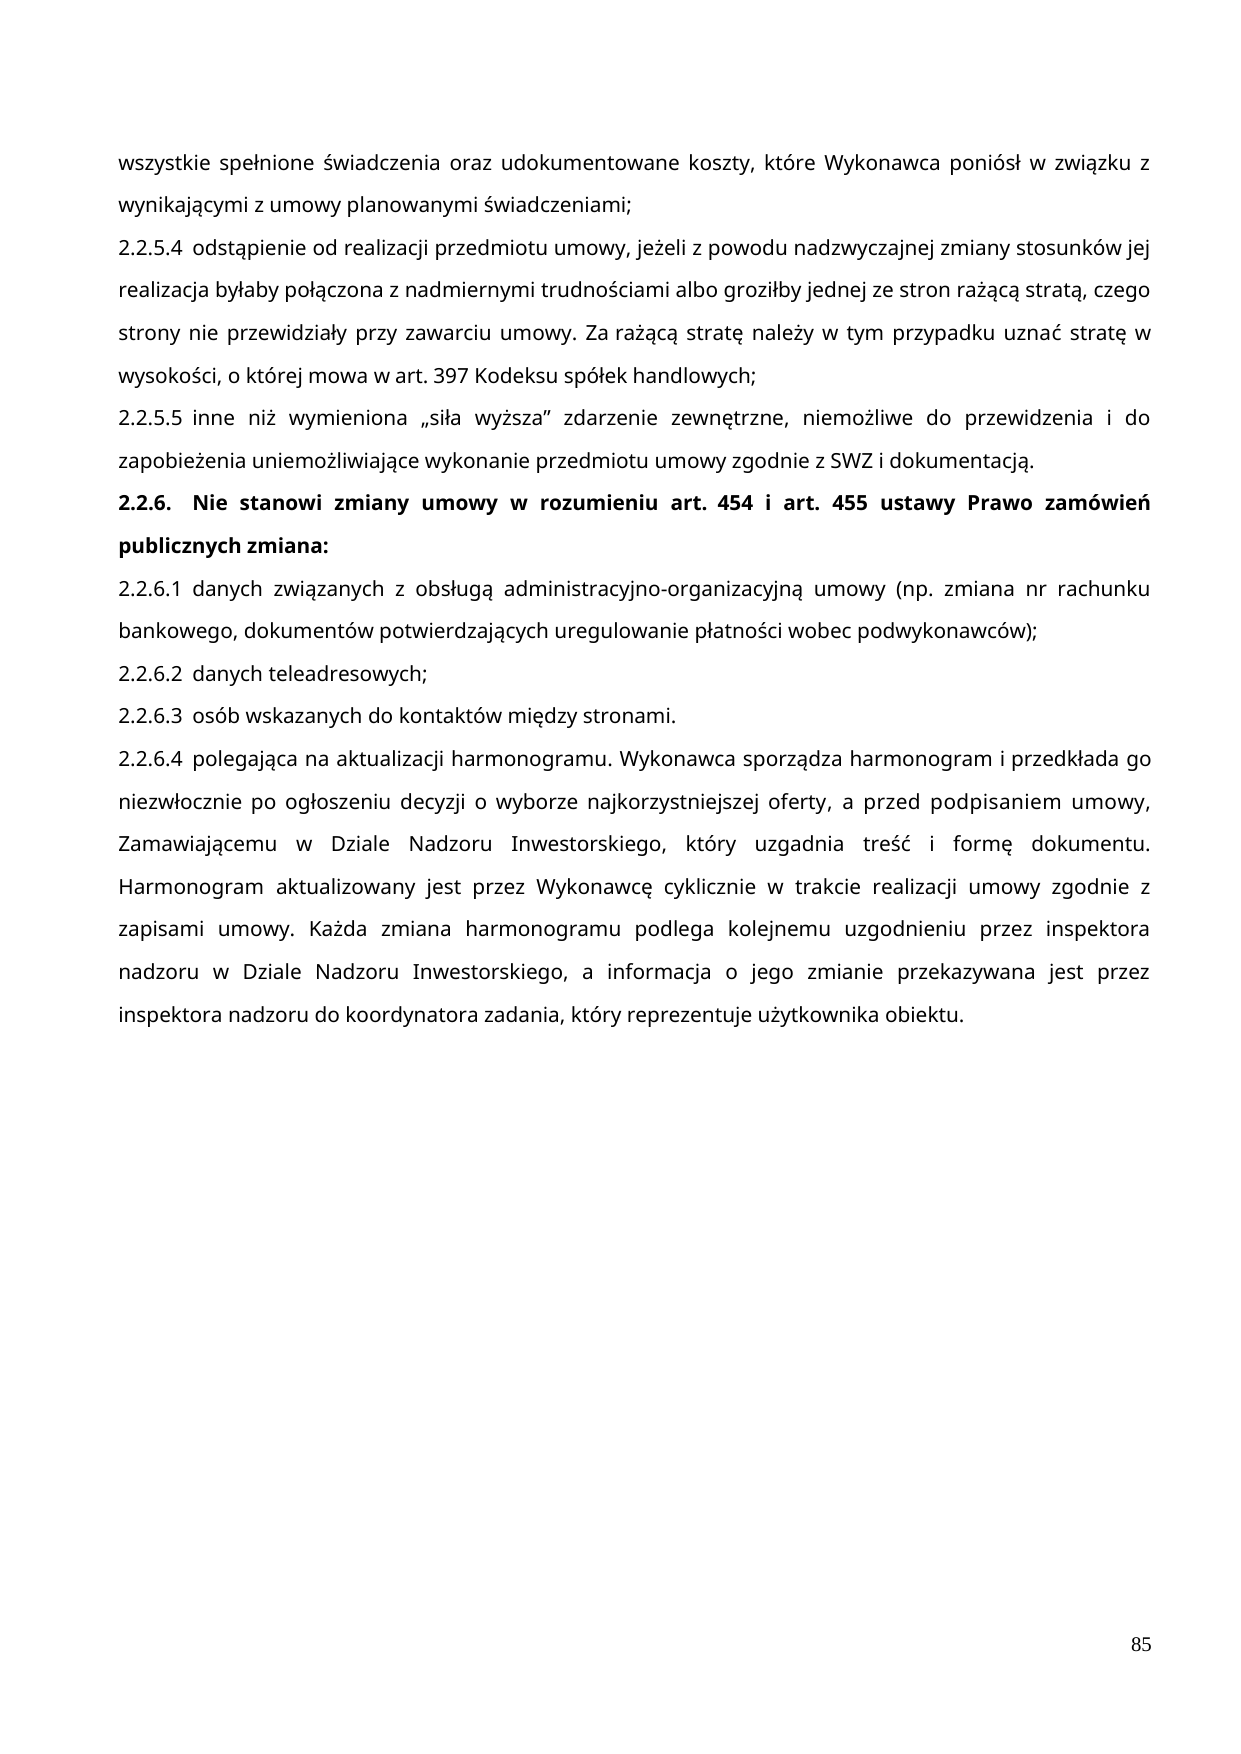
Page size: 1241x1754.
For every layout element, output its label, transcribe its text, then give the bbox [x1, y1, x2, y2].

list danych związanych z obsługą administracyjno-organizacyjną umowy (np. zmiana nr rachunku bankowego, dokumentów potwierdzających uregulowanie płatności wobec podwykonawców); [118, 574, 1152, 645]
list osób wskazanych do kontaktów między stronami. [118, 702, 1152, 730]
list polegająca na aktualizacji harmonogramu. Wykonawca sporządza harmonogram i przedkłada go niezwłocznie po ogłoszeniu decyzji o wyborze najkorzystniejszej oferty, a przed podpisaniem umowy, Zamawiającemu w Dziale Nadzoru Inwestorskiego, który uzgadnia treść i formę dokumentu. Harmonogram aktualizowany jest przez Wykonawcę cyklicznie w trakcie realizacji umowy zgodnie z zapisami umowy. Każda zmiana harmonogramu podlega kolejnemu uzgodnieniu przez inspektora nadzoru w Dziale Nadzoru Inwestorskiego, a informacja o jego zmianie przekazywana jest przez inspektora nadzoru do koordynatora zadania, który reprezentuje użytkownika obiektu. [118, 744, 1152, 1028]
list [118, 148, 1152, 219]
list inne niż wymieniona „siła wyższa” zdarzenie zewnętrzne, niemożliwe do przewidzenia i do zapobieżenia uniemożliwiające wykonanie przedmiotu umowy zgodnie z SWZ i dokumentacją. [118, 403, 1152, 474]
list Nie stanowi zmiany umowy w rozumieniu art. 454 i art. 455 ustawy Prawo zamówień publicznych zmiana: [118, 488, 1152, 559]
list odstąpienie od realizacji przedmiotu umowy, jeżeli z powodu nadzwyczajnej zmiany stosunków jej realizacja byłaby połączona z nadmiernymi trudnościami albo groziłby jednej ze stron rażącą stratą, czego strony nie przewidziały przy zawarciu umowy. Za rażącą stratę należy w tym przypadku uznać stratę w wysokości, o której mowa w art. 397 Kodeksu spółek handlowych; [118, 233, 1152, 389]
list danych teleadresowych; [118, 659, 1152, 687]
